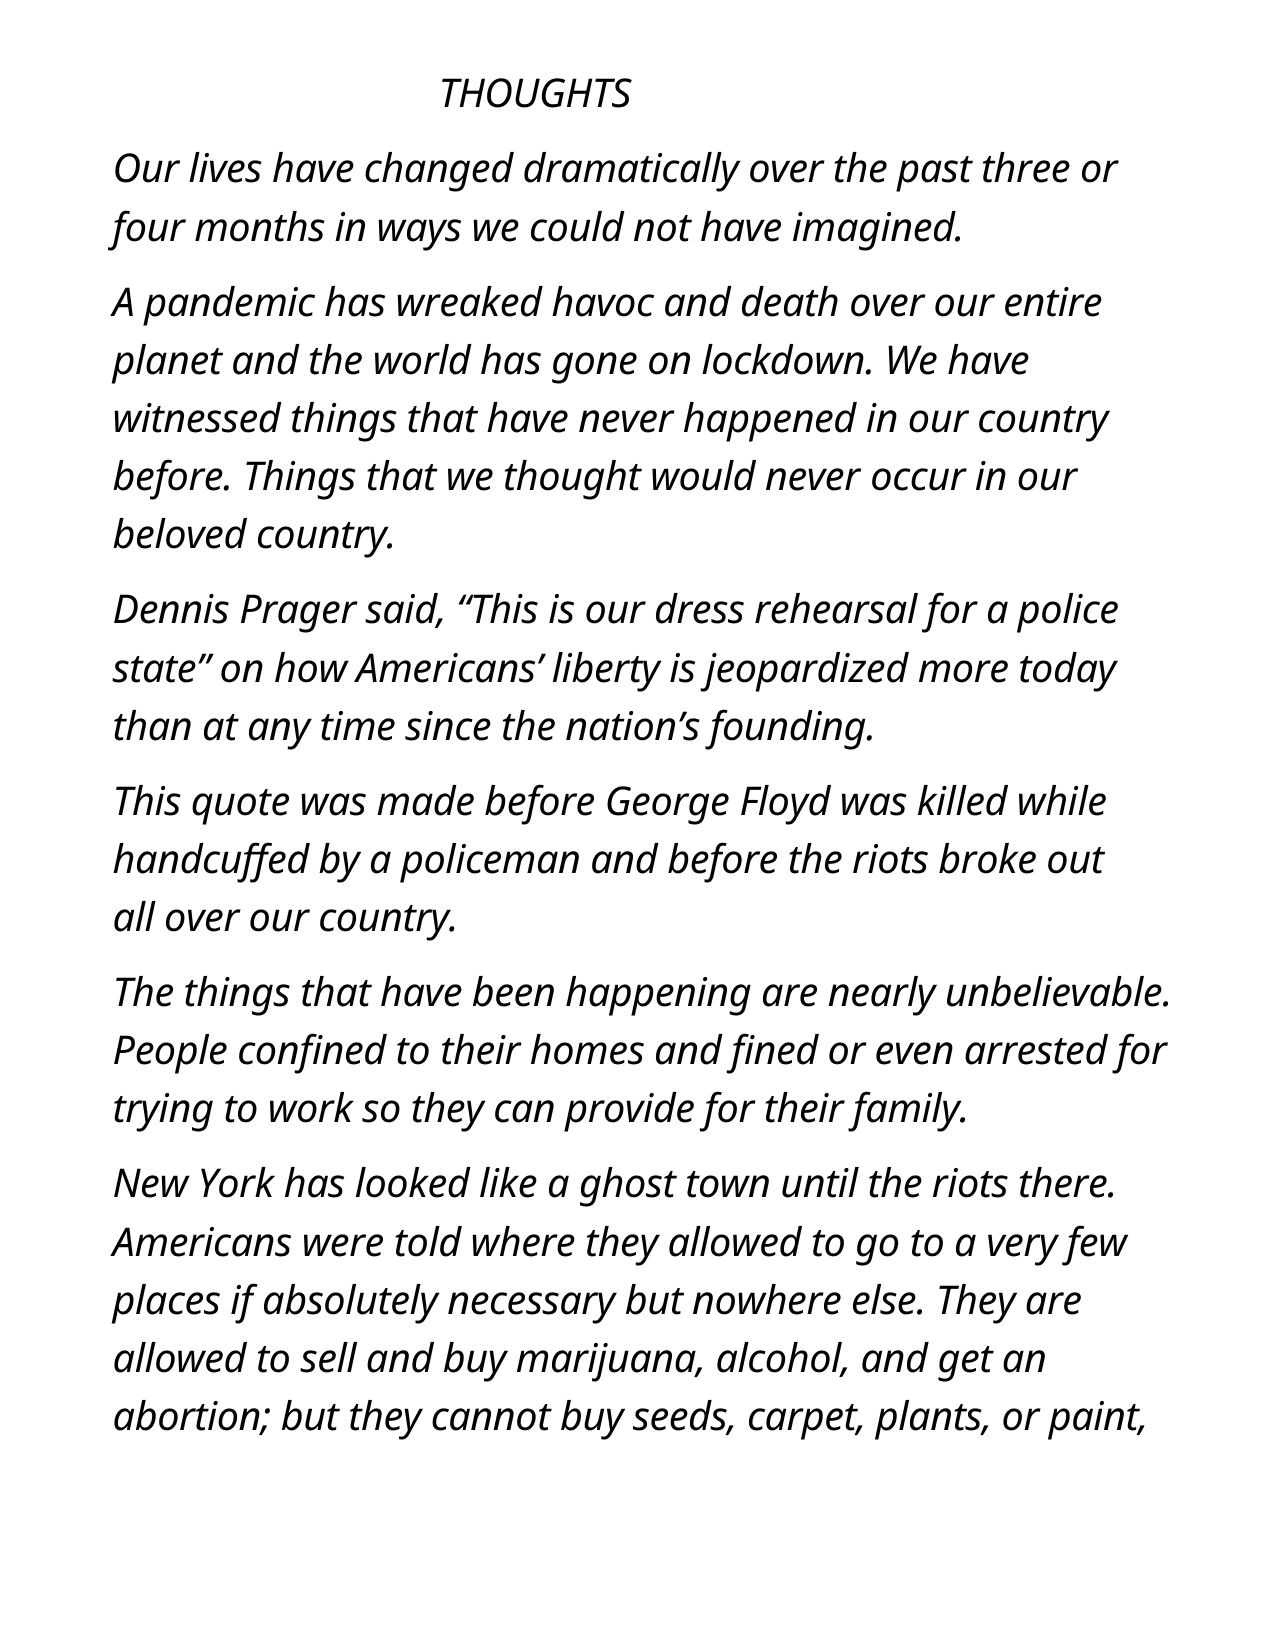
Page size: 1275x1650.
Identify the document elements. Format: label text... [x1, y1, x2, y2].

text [112, 1156, 1219, 1442]
text This quote was made before George Floyd was killed while handcuffed by a policeman and before the riots broke out all over our country. [112, 773, 1144, 943]
text Our lives have changed dramatically over the past three or four months in ways we could not have imagined. [112, 141, 1144, 253]
text A pandemic has wreaked havoc and death over our entire planet and the world has gone on lockdown. We have witnessed things that have never happened in our country before. Things that we thought would never occur in our beloved country. [112, 274, 1144, 561]
text Dennis Prager said, “This is our dress rehearsal for a police state” on how Americans’ liberty is jeopardized more today than at any time since the nation’s founding. [112, 581, 1144, 752]
text THOUGHTS [112, 66, 1144, 119]
text The things that have been happening are nearly unbelievable. People confined to their homes and fined or even arrested for trying to work so they can provide for their family. [112, 964, 1219, 1134]
